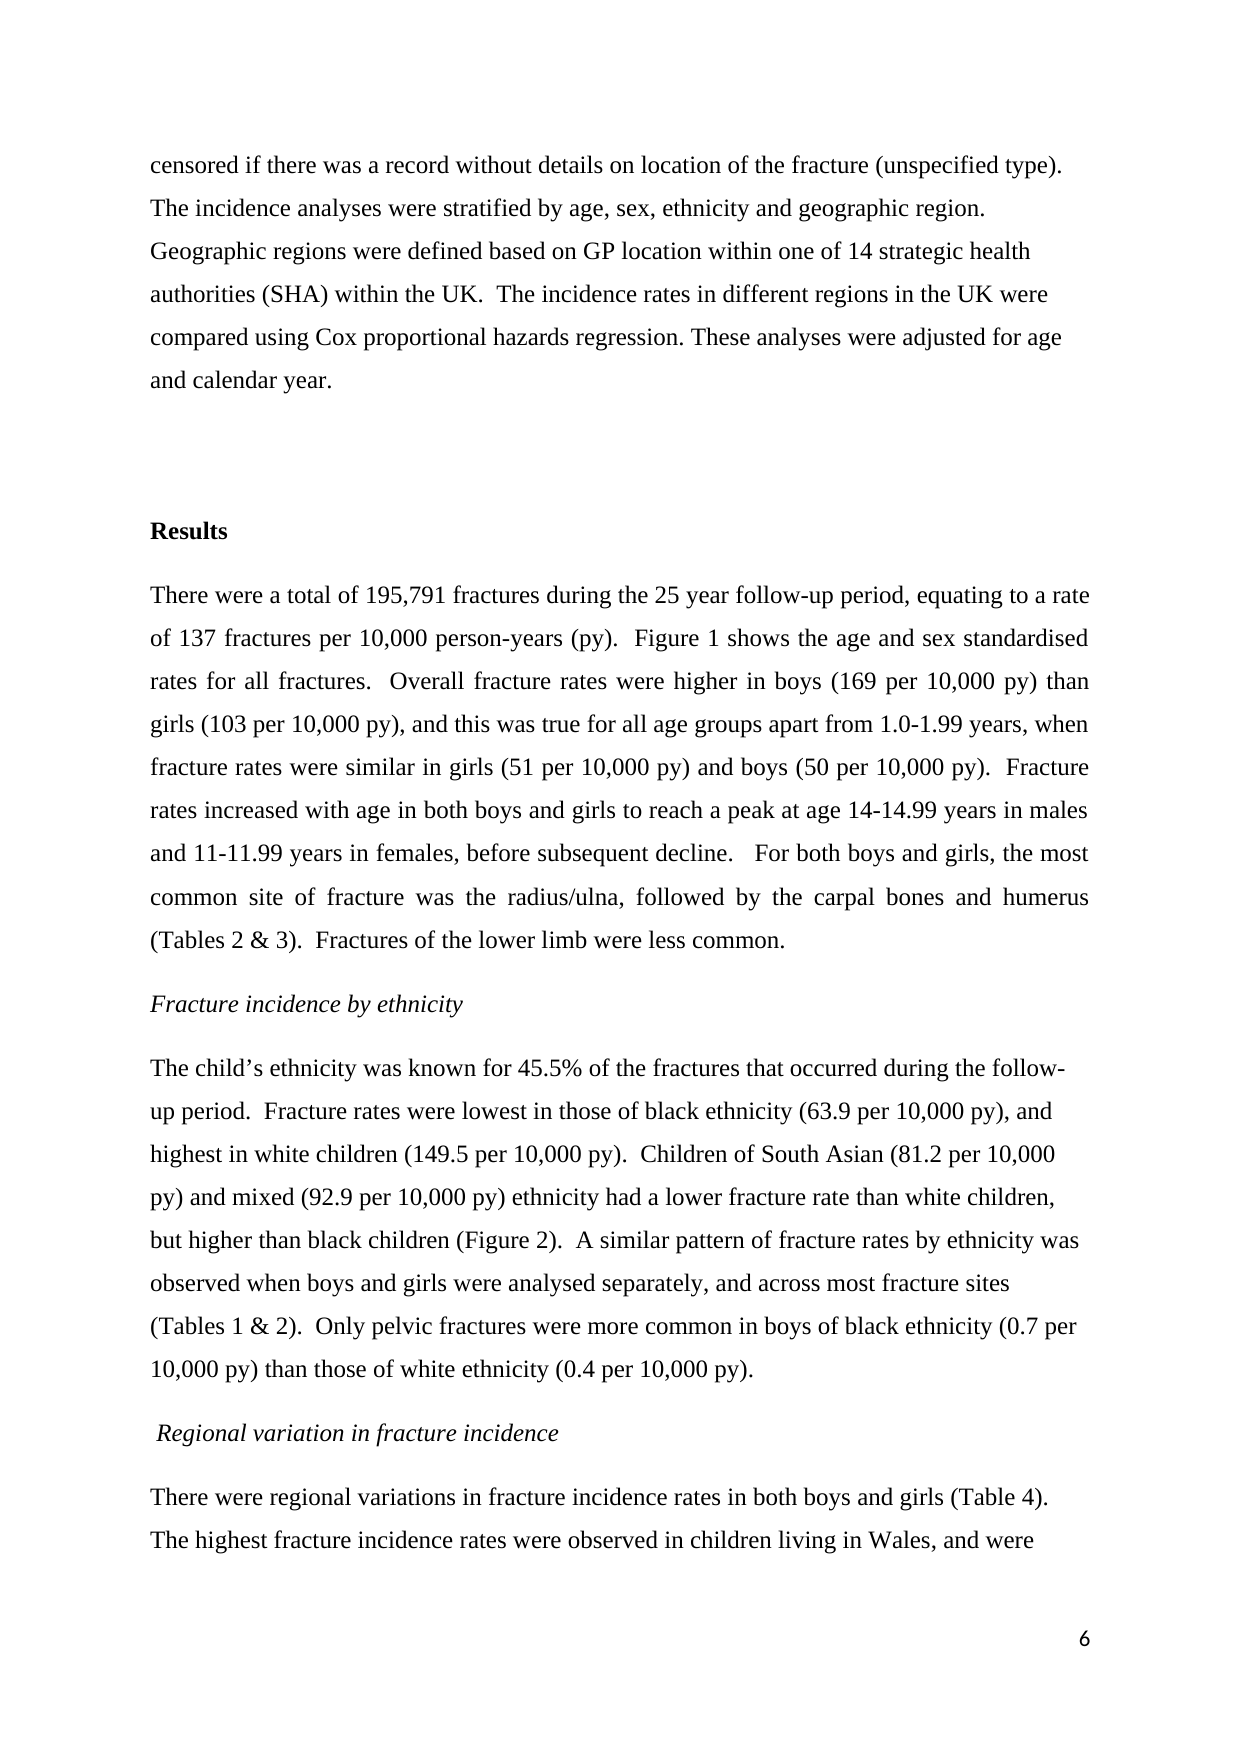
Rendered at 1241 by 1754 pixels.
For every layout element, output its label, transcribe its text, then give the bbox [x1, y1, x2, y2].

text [150, 1482, 1090, 1554]
text The child’s ethnicity was known for 45.5% of the fractures that occurred during the follow-up period. Fracture rates were lowest in those of black ethnicity (63.9 per 10,000 py), and highest in white children (149.5 per 10,000 py). Children of South Asian (81.2 per 10,000 py) and mixed (92.9 per 10,000 py) ethnicity had a lower fracture rate than white children, but higher than black children (Figure 2). A similar pattern of fracture rates by ethnicity was observed when boys and girls were analysed separately, and across most fracture sites (Tables 1 & 2). Only pelvic fractures were more common in boys of black ethnicity (0.7 per 10,000 py) than those of white ethnicity (0.4 per 10,000 py). [150, 1053, 1090, 1383]
text There were a total of 195,791 fractures during the 25 year follow-up period, equating to a rate of 137 fractures per 10,000 person-years (py). Figure 1 shows the age and sex standardised rates for all fractures. Overall fracture rates were higher in boys (169 per 10,000 py) than girls (103 per 10,000 py), and this was true for all age groups apart from 1.0-1.99 years, when fracture rates were similar in girls (51 per 10,000 py) and boys (50 per 10,000 py). Fracture rates increased with age in both boys and girls to reach a peak at age 14-14.99 years in males and 11-11.99 years in females, before subsequent decline. For both boys and girls, the most common site of fracture was the radius/ulna, followed by the carpal bones and humerus (Tables 2 & 3). Fractures of the lower limb were less common. [150, 580, 1090, 953]
text Results [150, 516, 1090, 544]
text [150, 150, 1090, 394]
text Fracture incidence by ethnicity [150, 989, 1090, 1017]
text Regional variation in fracture incidence [150, 1418, 1090, 1447]
